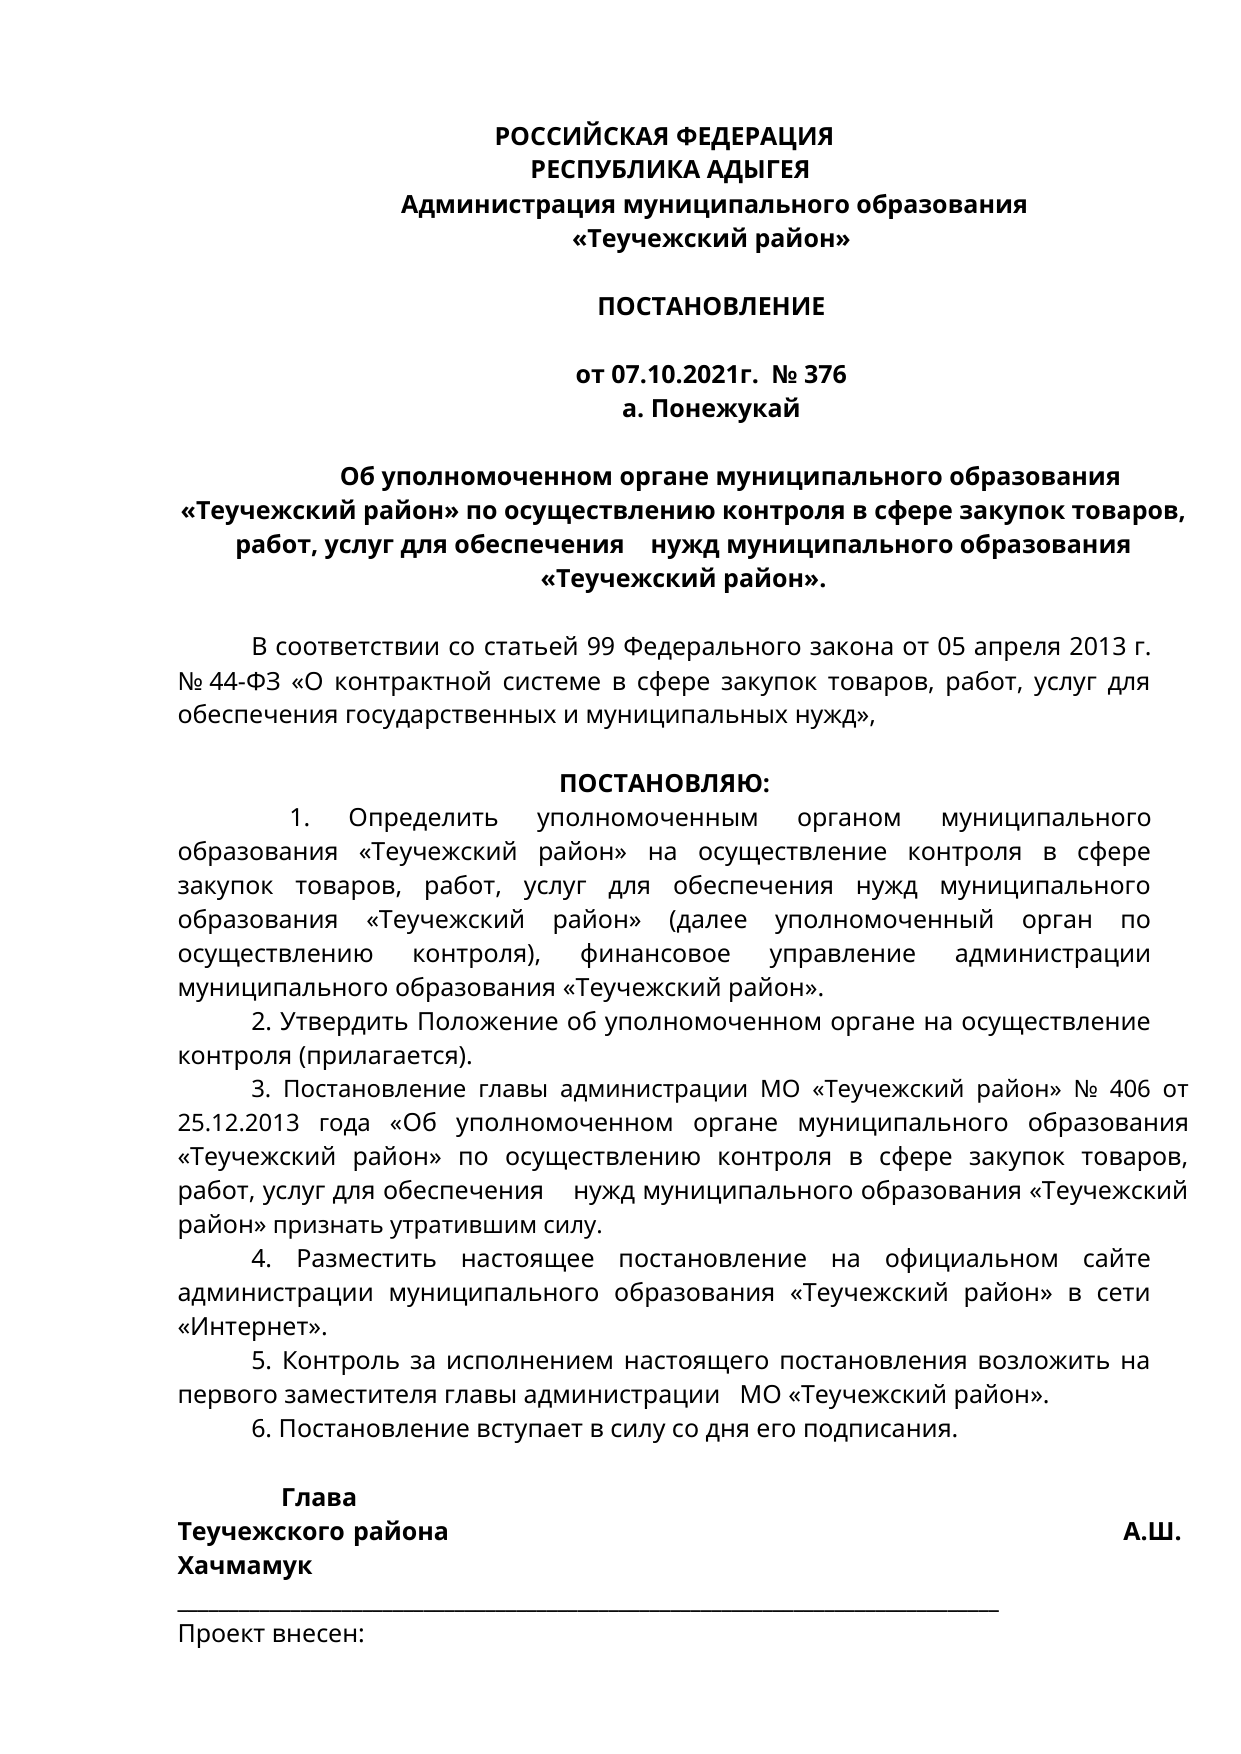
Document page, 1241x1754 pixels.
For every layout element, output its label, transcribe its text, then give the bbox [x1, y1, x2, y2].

list 1. Определить уполномоченным органом муниципального образования «Теучежский район» на осуществление контроля в сфере закупок товаров, работ, услуг для обеспечения нужд муниципального образования «Теучежский район» (далее уполномоченный орган по осуществлению контроля), финансовое управление администрации муниципального образования «Теучежский район». [177, 799, 1152, 1004]
text «Теучежский район» [177, 220, 1152, 254]
text 3. Постановление главы администрации МО «Теучежский район» № 406 от 25.12.2013 года «Об уполномоченном органе муниципального образования «Теучежский район» по осуществлению контроля в сфере закупок товаров, работ, услуг для обеспечения нужд муниципального образования «Теучежский район» признать утратившим силу. [177, 1072, 1189, 1241]
text ПОСТАНОВЛЕНИЕ [177, 288, 1152, 322]
text ПОСТАНОВЛЯЮ: [177, 765, 1152, 799]
text РОССИЙСКАЯ ФЕДЕРАЦИЯ [177, 118, 1152, 152]
text 5. Контроль за исполнением настоящего постановления возложить на первого заместителя главы администрации МО «Теучежский район». [177, 1343, 1152, 1411]
text РЕСПУБЛИКА АДЫГЕЯ [177, 152, 1152, 186]
text 4. Разместить настоящее постановление на официальном сайте администрации муниципального образования «Теучежский район» в сети «Интернет». [177, 1241, 1152, 1343]
list 2. Утвердить Положение об уполномоченном органе на осуществление контроля (прилагается). [177, 1004, 1152, 1072]
text Об уполномоченном органе муниципального образования «Теучежский район» по осуществлению контроля в сфере закупок товаров, работ, услуг для обеспечения нужд муниципального образования «Теучежский район». [177, 459, 1189, 595]
text Проект внесен: [177, 1615, 1189, 1649]
text Теучежского района А.Ш. Хачмамук [177, 1513, 1189, 1581]
text а. Понежукай [177, 391, 1152, 425]
text Глава [177, 1479, 1189, 1513]
text от 07.10.2021г. № 376 [177, 357, 1152, 391]
text В соответствии со статьей 99 Федерального закона от 05 апреля 2013 г. № 44-ФЗ «О контрактной системе в сфере закупок товаров, работ, услуг для обеспечения государственных и муниципальных нужд», [177, 629, 1152, 731]
text ________________________________________________________________________________ [177, 1581, 1189, 1615]
text Администрация муниципального образования [177, 186, 1152, 220]
text 6. Постановление вступает в силу со дня его подписания. [177, 1411, 1152, 1445]
